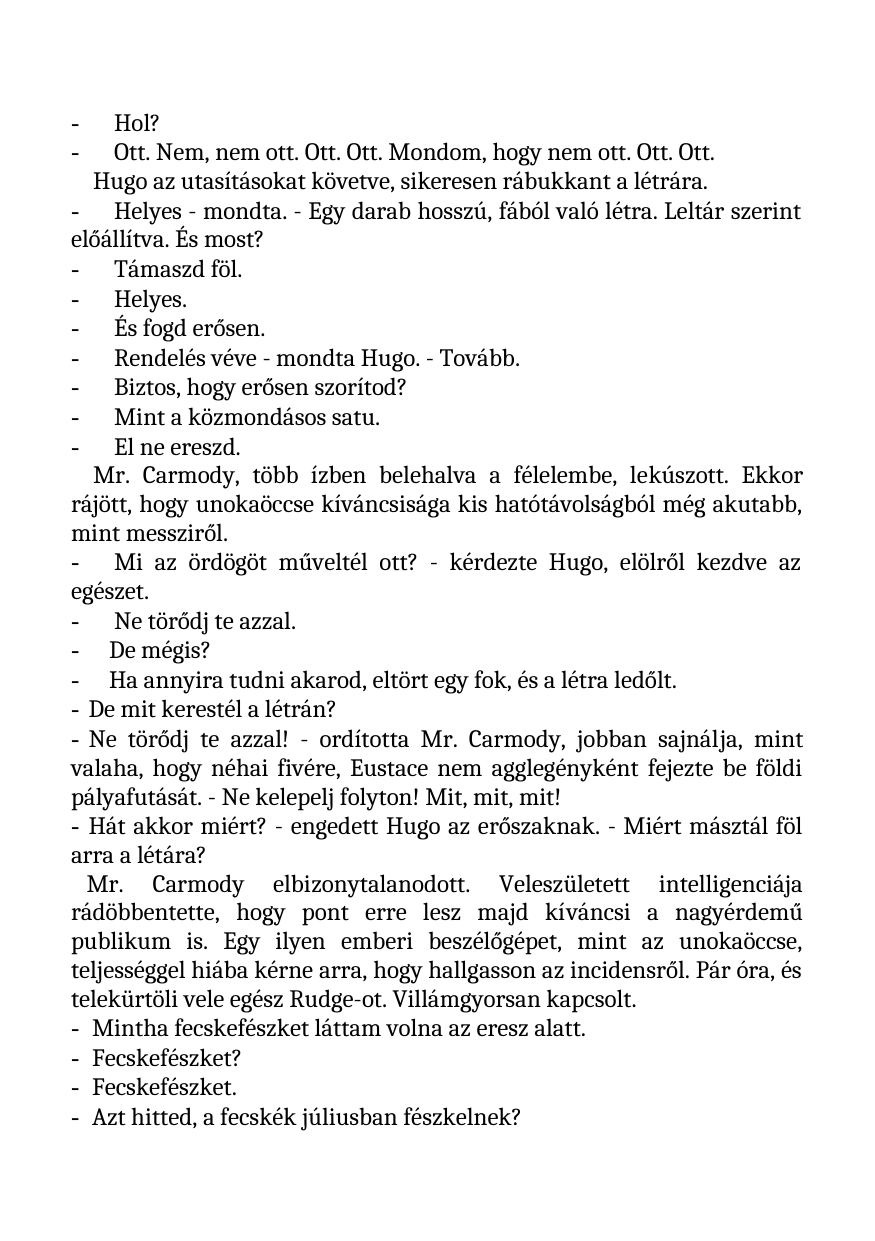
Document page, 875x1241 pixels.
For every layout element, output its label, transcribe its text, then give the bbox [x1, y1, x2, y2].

list Hát akkor miért? - engedett Hugo az erőszaknak. - Miért másztál föl arra a létára? [71, 811, 803, 869]
list Hol? [71, 108, 803, 137]
list Támaszd föl. [71, 254, 803, 284]
list Ne törődj te azzal! - ordította Mr. Carmody, jobban sajnálja, mint valaha, hogy néhai fivére, Eustace nem agglegényként fejezte be földi pályafutását. - Ne kelepelj folyton! Mit, mit, mit! [71, 724, 803, 811]
list El ne ereszd. [71, 432, 803, 461]
text Hugo az utasításokat követve, sikeresen rábukkant a létrára. [71, 167, 803, 196]
list Fecskefészket? [71, 1043, 803, 1072]
text Mr. Carmody, több ízben belehalva a félelembe, lekúszott. Ekkor rájött, hogy unokaöccse kíváncsisága kis hatótávolságból még akutabb, mint messziről. [71, 461, 803, 547]
list És fogd erősen. [71, 313, 803, 343]
list Azt hitted, a fecskék júliusban fészkelnek? [71, 1102, 803, 1132]
list De mégis? [71, 635, 803, 665]
list Ott. Nem, nem ott. Ott. Ott. Mondom, hogy nem ott. Ott. Ott. [71, 137, 801, 167]
list Biztos, hogy erősen szorítod? [71, 372, 803, 402]
list Ne törődj te azzal. [71, 606, 803, 635]
text Mr. Carmody elbizonytalanodott. Veleszületett intelligenciája rádöbbentette, hogy pont erre lesz majd kíváncsi a nagyérdemű publikum is. Egy ilyen emberi beszélőgépet, mint az unokaöccse, teljességgel hiába kérne arra, hogy hallgasson az incidensről. Pár óra, és telekürtöli vele egész Rudge-ot. Villámgyorsan kapcsolt. [71, 869, 803, 1013]
list Mint a közmondásos satu. [71, 402, 803, 432]
list Helyes. [71, 284, 803, 313]
list Ha annyira tudni akarod, eltört egy fok, és a létra ledőlt. [71, 665, 803, 694]
list De mit kerestél a létrán? [71, 694, 803, 724]
list Mi az ördögöt műveltél ott? - kérdezte Hugo, elölről kezdve az egészet. [71, 547, 802, 606]
list Fecskefészket. [71, 1072, 803, 1102]
list Rendelés véve - mondta Hugo. - Tovább. [71, 343, 803, 372]
list Mintha fecskefészket láttam volna az eresz alatt. [71, 1013, 803, 1043]
list Helyes - mondta. - Egy darab hosszú, fából való létra. Leltár szerint előállítva. És most? [71, 196, 802, 254]
